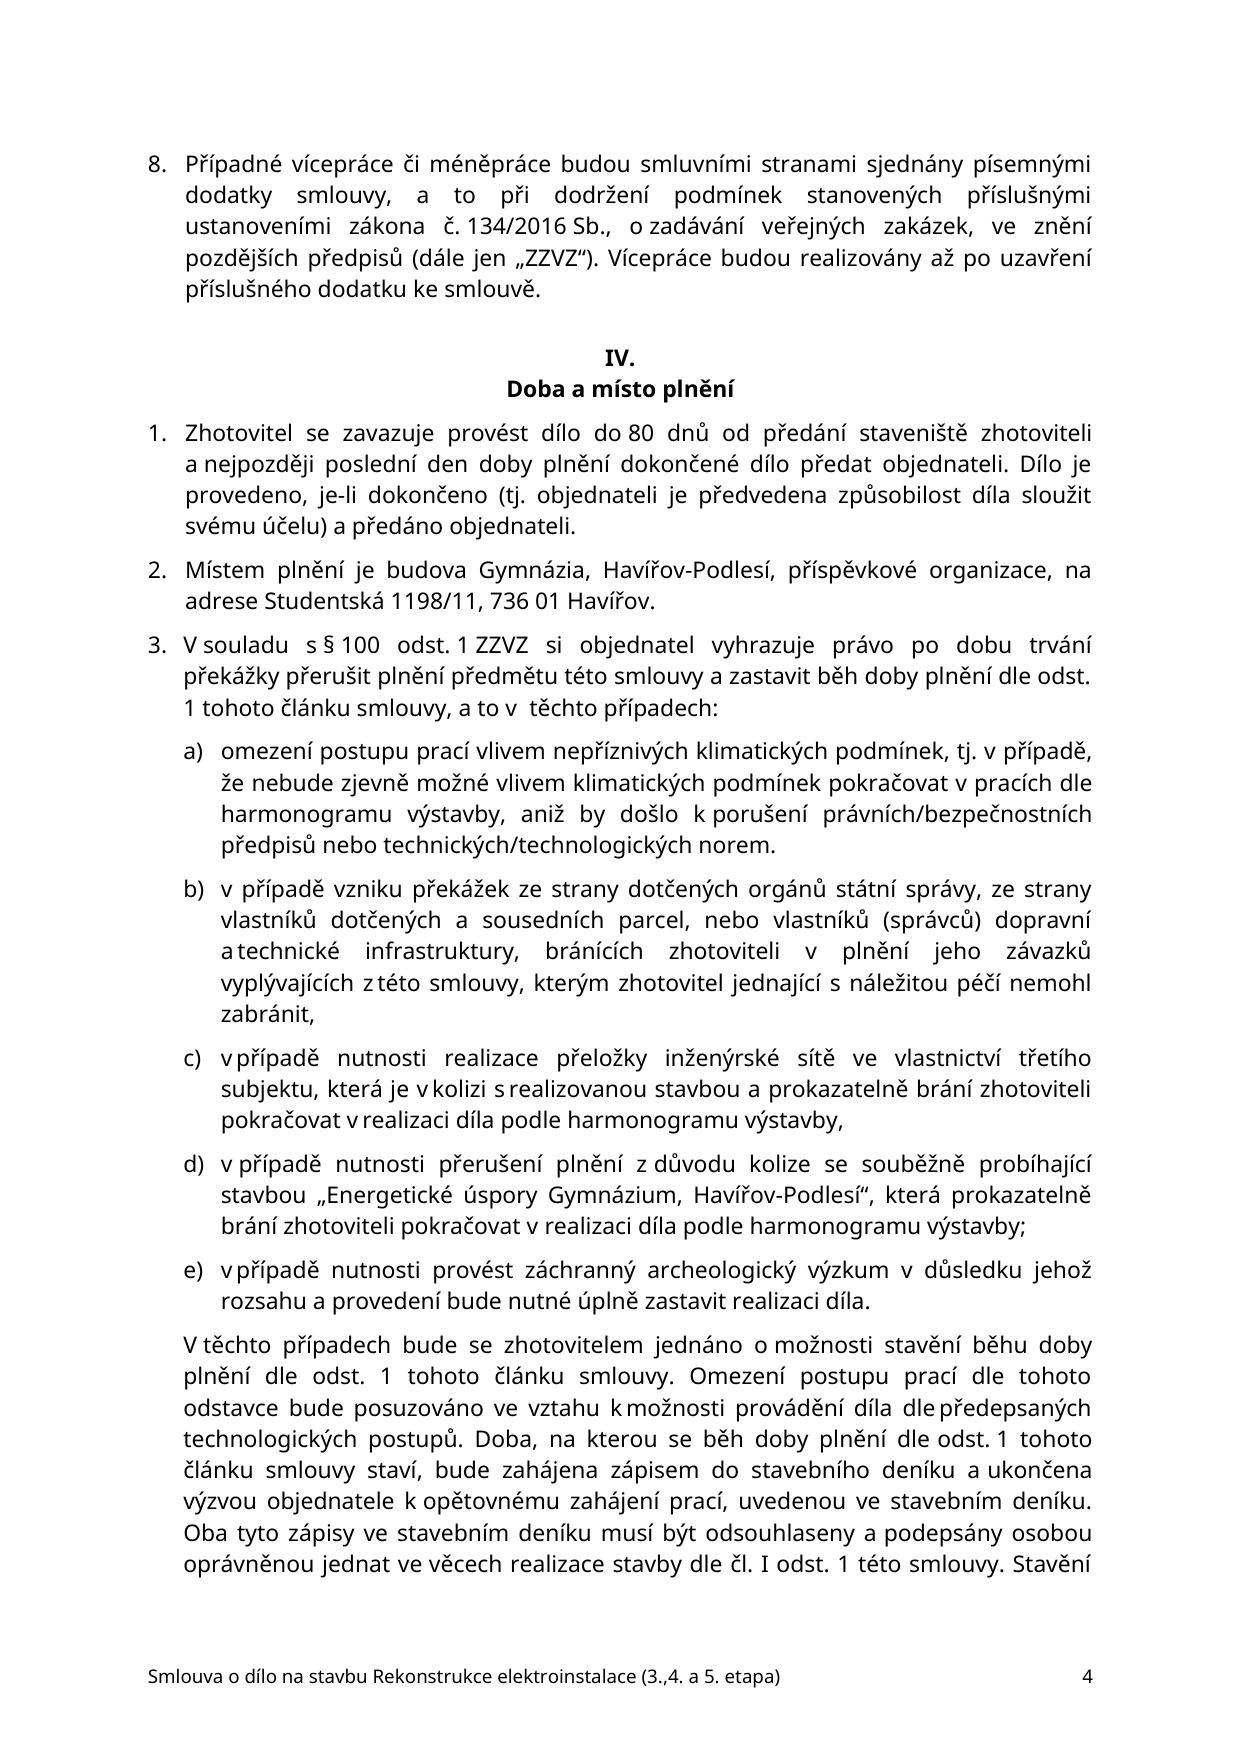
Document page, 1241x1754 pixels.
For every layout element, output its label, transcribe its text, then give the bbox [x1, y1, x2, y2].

list v případě nutnosti provést záchranný archeologický výzkum v důsledku jehož rozsahu a provedení bude nutné úplně zastavit realizaci díla. [183, 1254, 1092, 1316]
text IV. Doba a místo plnění [148, 341, 1092, 404]
list v případě nutnosti realizace přeložky inženýrské sítě ve vlastnictví třetího subjektu, která je v kolizi s realizovanou stavbou a prokazatelně brání zhotoviteli pokračovat v realizaci díla podle harmonogramu výstavby, [183, 1041, 1092, 1135]
list Zhotovitel se zavazuje provést dílo do 80 dnů od předání staveniště zhotoviteli a nejpozději poslední den doby plnění dokončené dílo předat objednateli. Dílo je provedeno, je-li dokončeno (tj. objednateli je předvedena způsobilost díla sloužit svému účelu) a předáno objednateli. [148, 416, 1092, 541]
list omezení postupu prací vlivem nepříznivých klimatických podmínek, tj. v případě, že nebude zjevně možné vlivem klimatických podmínek pokračovat v pracích dle harmonogramu výstavby, aniž by došlo k porušení právních/bezpečnostních předpisů nebo technických/technologických norem. [183, 735, 1092, 860]
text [183, 1329, 1092, 1579]
list v případě vzniku překážek ze strany dotčených orgánů státní správy, ze strany vlastníků dotčených a sousedních parcel, nebo vlastníků (správců) dopravní a technické infrastruktury, bránících zhotoviteli v plnění jeho závazků vyplývajících z této smlouvy, kterým zhotovitel jednající s náležitou péčí nemohl zabránit, [183, 873, 1092, 1029]
list V souladu s § 100 odst. 1 ZZVZ si objednatel vyhrazuje právo po dobu trvání překážky přerušit plnění předmětu této smlouvy a zastavit běh doby plnění dle odst. 1 tohoto článku smlouvy, a to v těchto případech: [148, 629, 1092, 723]
list Případné vícepráce či méněpráce budou smluvními stranami sjednány písemnými dodatky smlouvy, a to při dodržení podmínek stanovených příslušnými ustanoveními zákona č. 134/2016 Sb., o zadávání veřejných zakázek, ve znění pozdějších předpisů (dále jen „ZZVZ“). Vícepráce budou realizovány až po uzavření příslušného dodatku ke smlouvě. [148, 148, 1092, 304]
list v případě nutnosti přerušení plnění z důvodu kolize se souběžně probíhající stavbou „Energetické úspory Gymnázium, Havířov-Podlesí“, která prokazatelně brání zhotoviteli pokračovat v realizaci díla podle harmonogramu výstavby; [183, 1148, 1092, 1241]
list Místem plnění je budova Gymnázia, Havířov-Podlesí, příspěvkové organizace, na adrese Studentská 1198/11, 736 01 Havířov. [148, 554, 1092, 616]
